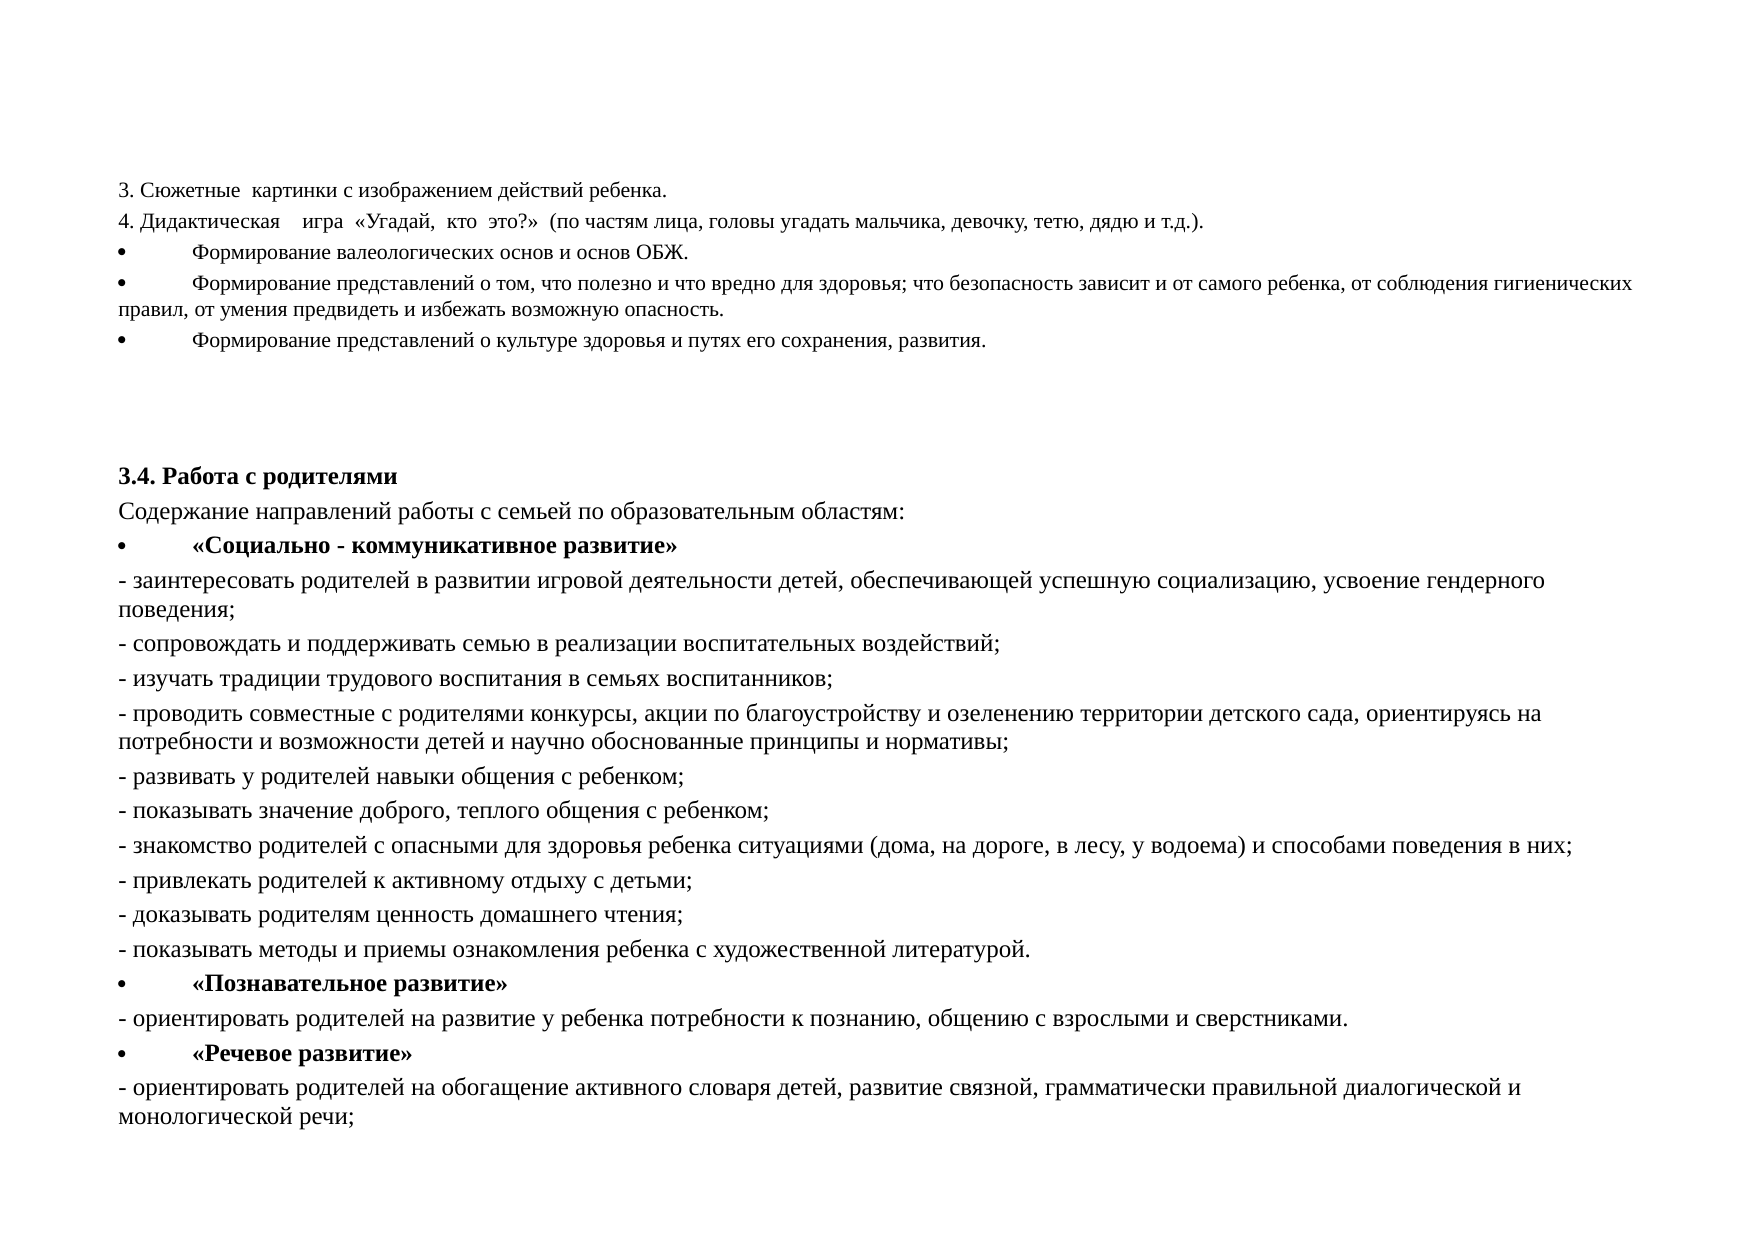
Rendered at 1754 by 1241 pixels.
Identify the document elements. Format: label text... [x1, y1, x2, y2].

text - показывать значение доброго, теплого общения с ребенком; [118, 796, 1636, 824]
text - показывать методы и приемы ознакомления ребенка с художественной литературой. [118, 934, 1636, 963]
text 4. Дидактическая игра «Угадай, кто это?» (по частям лица, головы угадать мальчика, девочку, тетю, дядю и т.д.). [118, 208, 1636, 233]
text 3. Сюжетные картинки с изображением действий ребенка. [118, 177, 1636, 202]
text - привлекать родителей к активному отдыху с детьми; [118, 865, 1636, 893]
text - заинтересовать родителей в развитии игровой деятельности детей, обеспечивающей успешную социализацию, усвоение гендерного поведения; [118, 565, 1636, 623]
list Формирование представлений о культуре здоровья и путях его сохранения, развития. [118, 327, 1636, 352]
text - изучать традиции трудового воспитания в семьях воспитанников; [118, 663, 1636, 692]
text - ориентировать родителей на обогащение активного словаря детей, развитие связной, грамматически правильной диалогической и монологической речи; [118, 1072, 1636, 1130]
text - доказывать родителям ценность домашнего чтения; [118, 899, 1636, 928]
text Содержание направлений работы с семьей по образовательным областям: [118, 496, 1636, 525]
list Формирование представлений о том, что полезно и что вредно для здоровья; что безопасность зависит и от самого ребенка, от соблюдения гигиенических правил, от умения предвидеть и избежать возможную опасность. [118, 270, 1636, 321]
text - проводить совместные с родителями конкурсы, акции по благоустройству и озеленению территории детского сада, ориентируясь на потребности и возможности детей и научно обоснованные принципы и нормативы; [118, 698, 1636, 755]
text - ориентировать родителей на развитие у ребенка потребности к познанию, общению с взрослыми и сверстниками. [118, 1003, 1636, 1032]
text - знакомство родителей с опасными для здоровья ребенка ситуациями (дома, на дороге, в лесу, у водоема) и способами поведения в них; [118, 830, 1636, 859]
list «Социально - коммуникативное развитие» [118, 531, 1636, 559]
text - сопровождать и поддерживать семью в реализации воспитательных воздействий; [118, 628, 1636, 657]
list Формирование валеологических основ и основ ОБЖ. [118, 239, 1636, 264]
text - развивать у родителей навыки общения с ребенком; [118, 761, 1636, 790]
text 3.4. Работа с родителями [118, 461, 1636, 490]
list «Речевое развитие» [118, 1038, 1636, 1066]
list «Познавательное развитие» [118, 968, 1636, 997]
